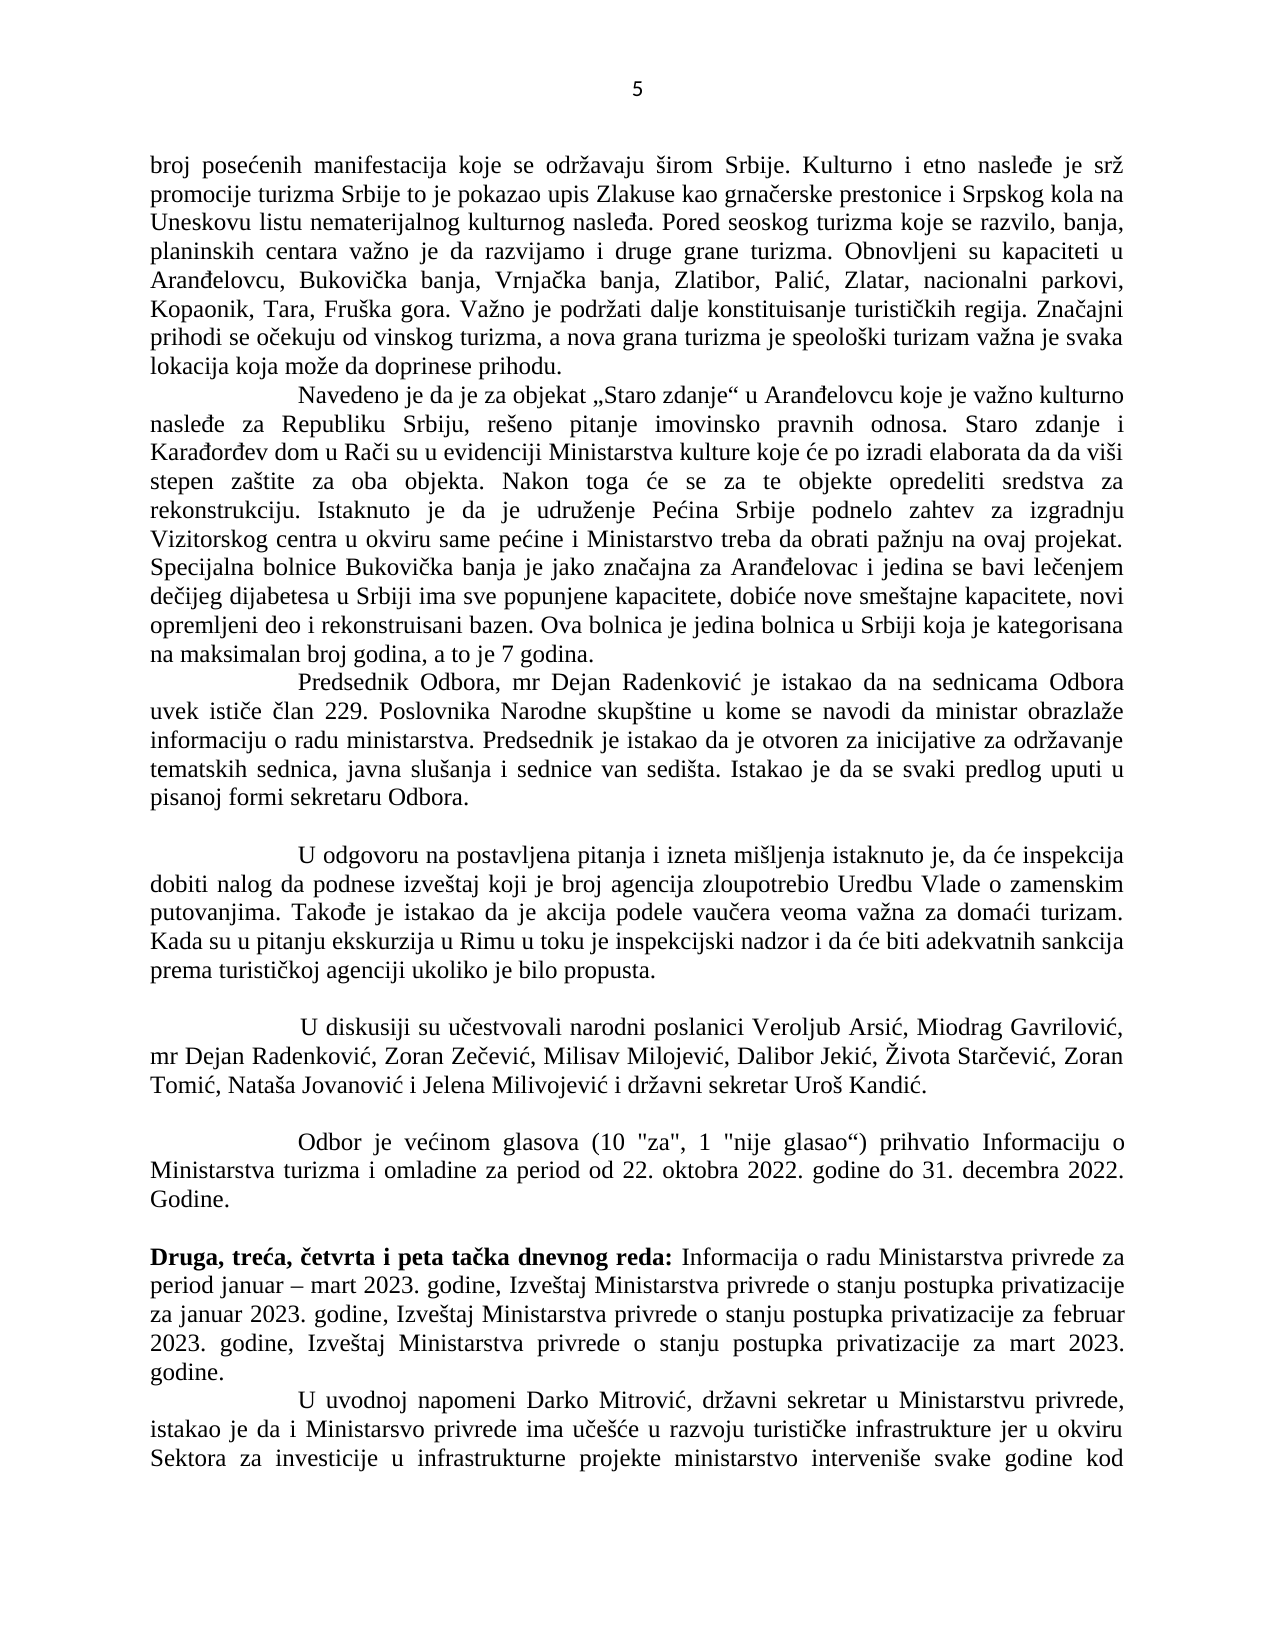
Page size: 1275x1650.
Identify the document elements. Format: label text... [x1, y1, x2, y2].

text Druga, treća, četvrta i peta tačka dnevnog reda: Informacija o radu Ministarstva privrede za period januar – mart 2023. godine, Izveštaj Ministarstva privrede o stanju postupka privatizacije za januar 2023. godine, Izveštaj Ministarstva privrede o stanju postupka privatizacije za februar 2023. godine, Izveštaj Ministarstva privrede o stanju postupka privatizacije za mart 2023. godine. [150, 1242, 1125, 1386]
text Navedeno je da je za objekat „Staro zdanje“ u Aranđelovcu koje je važno kulturno nasleđe za Republiku Srbiju, rešeno pitanje imovinsko pravnih odnosa. Staro zdanje i Karađorđev dom u Rači su u evidenciji Ministarstva kulture koje će po izradi elaborata da da viši stepen zaštite za oba objekta. Nakon toga će se za te objekte opredeliti sredstva za rekonstrukciju. Istaknuto je da je udruženje Pećina Srbije podnelo zahtev za izgradnju Vizitorskog centra u okviru same pećine i Ministarstvo treba da obrati pažnju na ovaj projekat. Specijalna bolnice Bukovička banja je jako značajna za Aranđelovac i jedina se bavi lečenjem dečijeg dijabetesa u Srbiji ima sve popunjene kapacitete, dobiće nove smeštajne kapacitete, novi opremljeni deo i rekonstruisani bazen. Ova bolnica je jedina bolnica u Srbiji koja je kategorisana na maksimalan broj godina, a to je 7 godina. [150, 380, 1125, 667]
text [150, 150, 1125, 380]
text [150, 1386, 1125, 1472]
text U diskusiji su učestvovali narodni poslanici Veroljub Arsić, Miodrag Gavrilović, mr Dejan Radenković, Zoran Zečević, Milisav Milojević, Dalibor Jekić, Života Starčević, Zoran Tomić, Nataša Jovanović i Jelena Milivojević i državni sekretar Uroš Kandić. [150, 1012, 1125, 1099]
text Predsednik Odbora, mr Dejan Radenković je istakao da na sednicama Odbora uvek ističe član 229. Poslovnika Narodne skupštine u kome se navodi da ministar obrazlaže informaciju o radu ministarstva. Predsednik je istakao da je otvoren za inicijative za održavanje tematskih sednica, javna slušanja i sednice van sedišta. Istakao je da se svaki predlog uputi u pisanoj formi sekretaru Odbora. [150, 667, 1125, 811]
text Odbor je većinom glasova (10 "za", 1 "nije glasao“) prihvatio Informaciju o Ministarstva turizma i omladine za period od 22. oktobra 2022. godine do 31. decembra 2022. Godine. [150, 1127, 1125, 1213]
text U odgovoru na postavljena pitanja i izneta mišljenja istaknuto je, da će inspekcija dobiti nalog da podnese izveštaj koji je broj agencija zloupotrebio Uredbu Vlade o zamenskim putovanjima. Takođe je istakao da je akcija podele vaučera veoma važna za domaći turizam. Kada su u pitanju ekskurzija u Rimu u toku je inspekcijski nadzor i da će biti adekvatnih sankcija prema turističkoj agenciji ukoliko je bilo propusta. [150, 840, 1125, 984]
